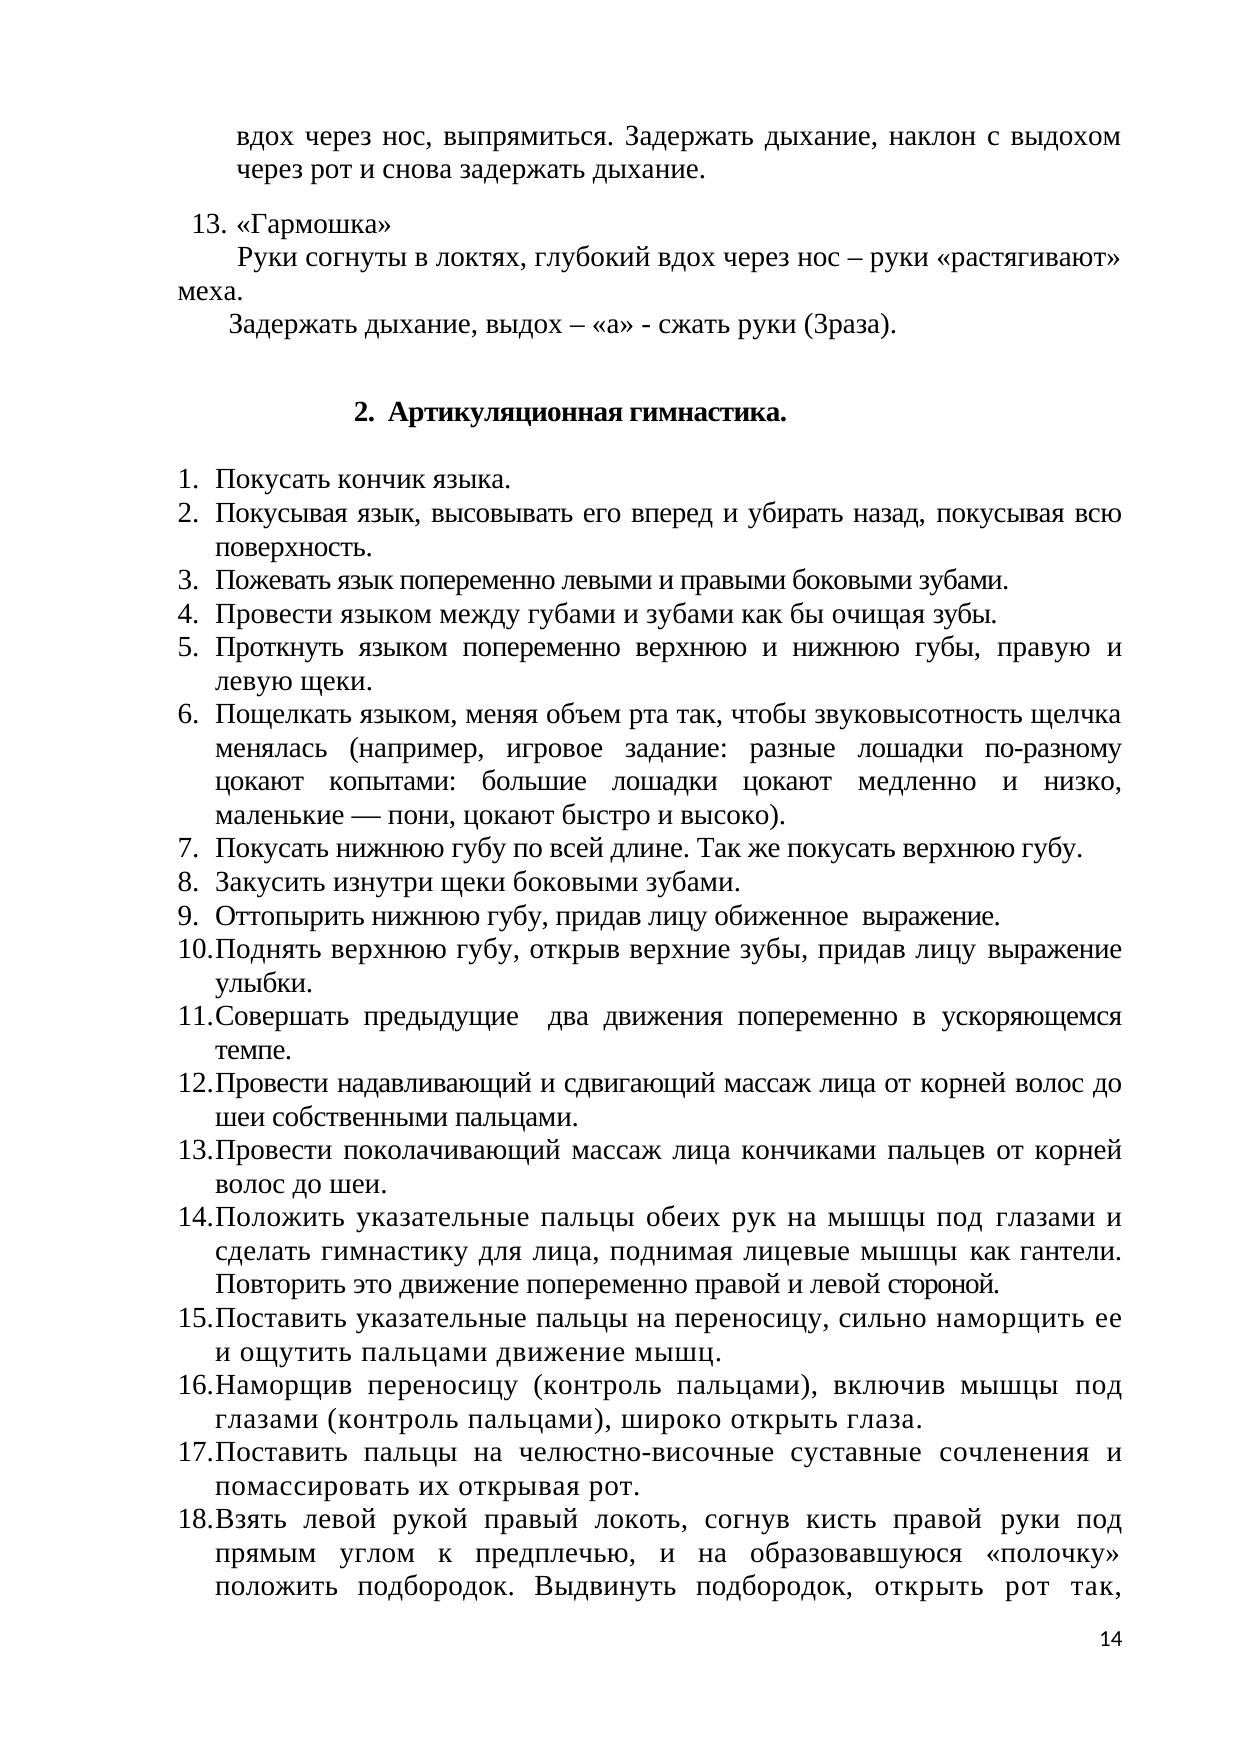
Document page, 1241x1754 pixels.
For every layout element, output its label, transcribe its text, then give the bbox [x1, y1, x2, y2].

text 2. Артикуляционная гимнастика. [177, 394, 1122, 428]
list Оттопырить нижнюю губу, придав лицу обиженное выражение. [177, 898, 1122, 931]
list Положить указательные пальцы обеих рук на мышцы под глазами и сделать гимнастику для лица, поднимая лицевые мышцы как гантели. Повторить это движение попеременно правой и левой стороной. [177, 1199, 1122, 1300]
list Покусать кончик языка. [177, 462, 1122, 495]
list Поставить пальцы на челюстно-височные суставные сочленения и помассировать их открывая рот. [177, 1434, 1122, 1501]
list Провести надавливающий и сдвигающий массаж лица от корней волос до шеи собственными пальцами. [177, 1065, 1122, 1132]
list Совершать предыдущие два движения попеременно в ускоряющемся темпе. [177, 998, 1122, 1065]
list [177, 1501, 1122, 1602]
list Проткнуть языком попеременно верхнюю и нижнюю губы, правую и левую щеки. [177, 629, 1122, 696]
list Пощелкать языком, меняя объем рта так, чтобы звуковысотность щелчка менялась (например, игровое задание: разные лошадки по-разному цокают копытами: большие лошадки цокают медленно и низко, маленькие — пони, цокают быстро и высоко). [177, 696, 1122, 831]
list Поставить указательные пальцы на переносицу, сильно наморщить ее и ощутить пальцами движение мышц. [177, 1300, 1122, 1367]
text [236, 118, 1122, 185]
list Покусывая язык, высовывать его вперед и убирать назад, покусывая всю поверхность. [177, 495, 1122, 562]
text Задержать дыхание, выдох – «а» - сжать руки (3раза). [177, 307, 1122, 340]
list Покусать нижнюю губу по всей длине. Так же покусать верхнюю губу. [177, 831, 1122, 864]
list Провести языком между губами и зубами как бы очищая зубы. [177, 596, 1122, 629]
list Закусить изнутри щеки боковыми зубами. [177, 864, 1122, 898]
list Поднять верхнюю губу, открыв верхние зубы, придав лицу выражение улыбки. [177, 931, 1122, 998]
list Провести поколачивающий массаж лица кончиками пальцев от корней волос до шеи. [177, 1132, 1122, 1199]
list Пожевать язык попеременно левыми и правыми боковыми зубами. [177, 562, 1122, 596]
list «Гармошка» [191, 206, 1122, 239]
list Наморщив переносицу (контроль пальцами), включив мышцы под глазами (контроль пальцами), широко открыть глаза. [177, 1367, 1122, 1434]
text Руки согнуты в локтях, глубокий вдох через нос – руки «растягивают» меха. [177, 239, 1122, 307]
